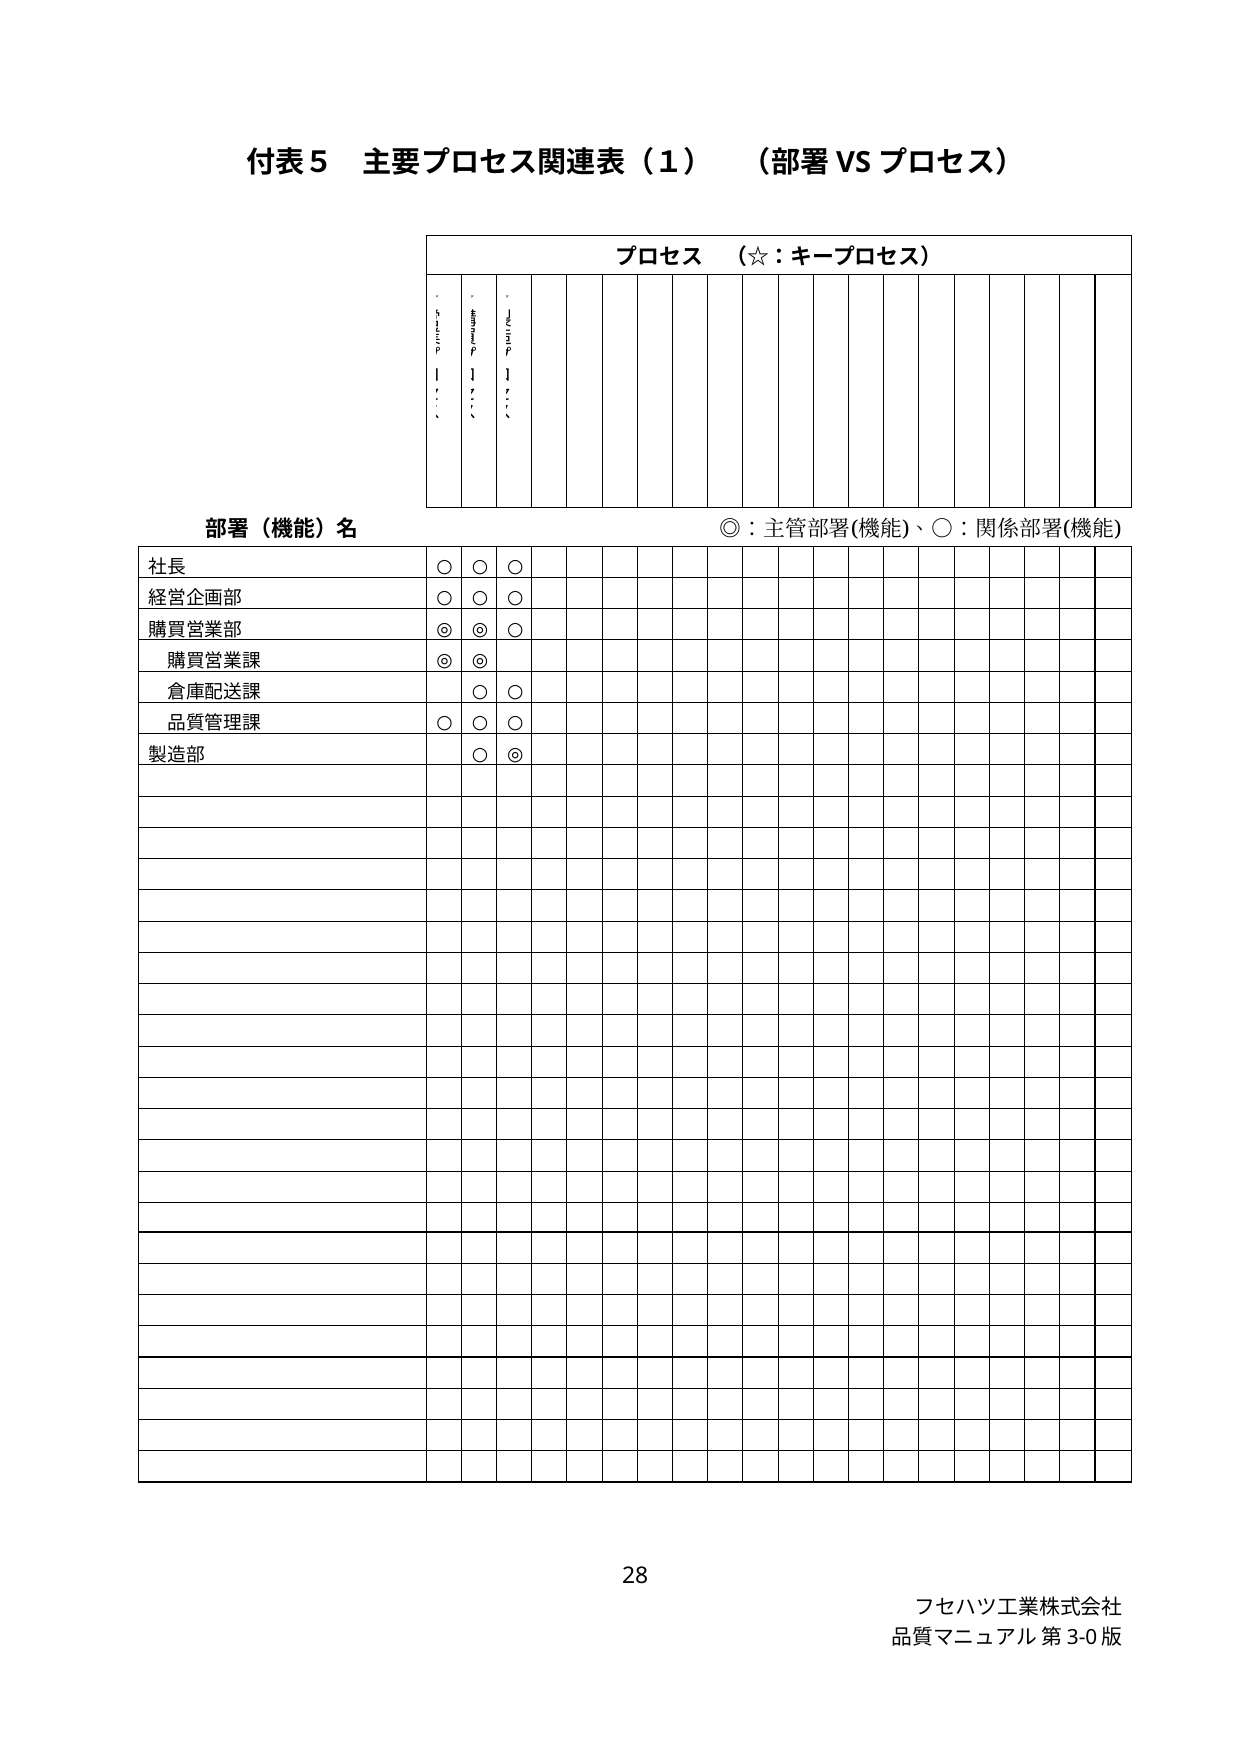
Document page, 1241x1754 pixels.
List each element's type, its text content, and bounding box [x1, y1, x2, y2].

table_cell [1060, 1078, 1094, 1108]
table_cell [708, 890, 742, 921]
table_cell [1096, 828, 1131, 858]
table_cell [567, 1358, 602, 1388]
table_cell [884, 1326, 918, 1356]
table_cell [567, 765, 602, 796]
table_cell [532, 1358, 566, 1388]
table_cell [1060, 1295, 1094, 1325]
table_cell [497, 859, 531, 889]
table_cell [779, 1264, 813, 1294]
table_cell [708, 1358, 742, 1388]
table_cell [849, 922, 883, 952]
table_cell [814, 1264, 848, 1294]
table_cell [638, 734, 672, 764]
table_cell [1096, 1420, 1131, 1450]
table_cell [849, 1233, 883, 1263]
table_cell [708, 547, 742, 577]
table_cell [532, 1109, 566, 1139]
table_cell [638, 922, 672, 952]
table_cell [532, 828, 566, 858]
table_cell [779, 1047, 813, 1077]
table_cell [884, 1172, 918, 1202]
table_cell [1025, 1451, 1059, 1481]
table_cell [603, 547, 637, 577]
table_cell [779, 734, 813, 764]
table_cell [1096, 640, 1131, 671]
table_cell [139, 1420, 426, 1450]
table_cell [567, 1015, 602, 1046]
table_cell [673, 828, 707, 858]
table_cell [638, 1326, 672, 1356]
table_cell [708, 1451, 742, 1481]
table_cell [849, 640, 883, 671]
table_cell [497, 984, 531, 1014]
table_cell [567, 828, 602, 858]
table_cell [849, 1078, 883, 1108]
table_cell [919, 547, 954, 577]
table_cell [884, 1264, 918, 1294]
table_cell [1025, 765, 1059, 796]
table_cell [884, 828, 918, 858]
table_cell [743, 275, 778, 507]
table_cell [1025, 578, 1059, 608]
table_cell [708, 1295, 742, 1325]
table_cell [1060, 1420, 1094, 1450]
table_cell [1025, 734, 1059, 764]
table_cell [708, 1140, 742, 1171]
table_cell [919, 1326, 954, 1356]
table_cell [779, 609, 813, 639]
table_cell [849, 1109, 883, 1139]
table_cell [990, 890, 1024, 921]
table_cell [955, 922, 989, 952]
table_cell [743, 1172, 778, 1202]
table_cell ☆製造プロセス [497, 275, 531, 507]
table_cell [139, 1358, 426, 1388]
table_cell [567, 1295, 602, 1325]
table_cell [990, 1326, 1024, 1356]
table_cell [990, 640, 1024, 671]
table_cell [990, 1078, 1024, 1108]
table_cell [497, 1389, 531, 1419]
table_cell [990, 1203, 1024, 1231]
table_cell [427, 922, 461, 952]
table_cell [884, 703, 918, 733]
table_cell [638, 672, 672, 702]
table_cell [497, 1420, 531, 1450]
table_cell [990, 734, 1024, 764]
table_cell [638, 1109, 672, 1139]
table_cell [743, 1233, 778, 1263]
table_cell [427, 984, 461, 1014]
table_cell [990, 1233, 1024, 1263]
table_cell [427, 1326, 461, 1356]
table_cell [743, 922, 778, 952]
table_cell [1025, 984, 1059, 1014]
table_cell [814, 1389, 848, 1419]
table_cell [532, 922, 566, 952]
table_cell [708, 765, 742, 796]
table_cell [955, 275, 989, 507]
table_cell [708, 1078, 742, 1108]
table_cell [708, 1047, 742, 1077]
table_cell [462, 1264, 496, 1294]
table_cell [139, 1047, 426, 1077]
table_cell [603, 1420, 637, 1450]
table_cell [990, 1295, 1024, 1325]
table_cell [139, 1264, 426, 1294]
table_cell [462, 984, 496, 1014]
table_cell [849, 953, 883, 983]
table_cell [1096, 1326, 1131, 1356]
table_cell [603, 672, 637, 702]
table_cell 経営企画部 [139, 578, 426, 608]
table_cell ○ [462, 703, 496, 733]
table_cell [532, 1326, 566, 1356]
table_cell ◎ [462, 609, 496, 639]
table_cell [814, 672, 848, 702]
table_cell [919, 1140, 954, 1171]
table_cell [532, 1140, 566, 1171]
table_cell [497, 1326, 531, 1356]
table_cell [849, 1389, 883, 1419]
table_cell [990, 1264, 1024, 1294]
table_cell [1096, 984, 1131, 1014]
table_cell ○ [427, 578, 461, 608]
table_cell [708, 1203, 742, 1231]
table_cell [743, 765, 778, 796]
table_cell [603, 859, 637, 889]
table_cell [884, 765, 918, 796]
table_cell [708, 672, 742, 702]
table_cell [427, 1451, 461, 1481]
table_cell 倉庫配送課 [139, 672, 426, 702]
table_cell [708, 797, 742, 827]
table_cell [1096, 703, 1131, 733]
table_cell [849, 984, 883, 1014]
table_cell [638, 609, 672, 639]
table_cell [814, 1203, 848, 1231]
table_cell [1025, 609, 1059, 639]
table_cell [1025, 1078, 1059, 1108]
table_cell [919, 275, 954, 507]
table_cell [919, 703, 954, 733]
table_cell [990, 828, 1024, 858]
table_cell [603, 1203, 637, 1231]
table_cell [673, 922, 707, 952]
table_cell [673, 703, 707, 733]
table_cell [638, 1295, 672, 1325]
table_cell [814, 1047, 848, 1077]
table_cell ○ [462, 734, 496, 764]
table_cell [139, 828, 426, 858]
table_cell [497, 1109, 531, 1139]
table_cell [603, 1047, 637, 1077]
table_cell [708, 1233, 742, 1263]
table_cell [708, 1172, 742, 1202]
table_cell [919, 984, 954, 1014]
table_cell [603, 984, 637, 1014]
table_cell [849, 765, 883, 796]
table_cell [567, 1078, 602, 1108]
table_cell [427, 1172, 461, 1202]
table_cell [814, 640, 848, 671]
table_cell [497, 1015, 531, 1046]
table_cell [779, 1326, 813, 1356]
table_cell [462, 953, 496, 983]
table_cell [955, 1233, 989, 1263]
table_cell [955, 797, 989, 827]
table_cell [779, 890, 813, 921]
table_cell [1060, 1203, 1094, 1231]
table_cell [567, 1203, 602, 1231]
table_cell [779, 1015, 813, 1046]
table_cell [990, 922, 1024, 952]
table_cell [603, 1233, 637, 1263]
table_cell [1096, 797, 1131, 827]
table_cell 品質管理課 [139, 703, 426, 733]
table_cell [849, 797, 883, 827]
table_cell [814, 1172, 848, 1202]
table_cell [1025, 275, 1059, 507]
table_cell [743, 547, 778, 577]
table_cell [1060, 703, 1094, 733]
table_cell ○ [427, 547, 461, 577]
table_cell [919, 672, 954, 702]
table_cell [1060, 797, 1094, 827]
table_cell [814, 1233, 848, 1263]
table_cell ○ [462, 547, 496, 577]
table_cell [779, 828, 813, 858]
table_cell [990, 1389, 1024, 1419]
table_cell [427, 1015, 461, 1046]
table_cell [814, 547, 848, 577]
table_cell [603, 703, 637, 733]
table_cell [743, 1326, 778, 1356]
table_cell [603, 1078, 637, 1108]
table_cell [638, 703, 672, 733]
table_cell [673, 1420, 707, 1450]
table_cell [462, 765, 496, 796]
table_cell [1025, 1420, 1059, 1450]
table_cell [1096, 859, 1131, 889]
table_cell [139, 890, 426, 921]
table_cell [955, 1358, 989, 1388]
table_cell [884, 1451, 918, 1481]
table_cell [532, 1015, 566, 1046]
table_cell [532, 859, 566, 889]
table_cell [462, 1172, 496, 1202]
table_cell [990, 1358, 1024, 1388]
table_cell [1096, 765, 1131, 796]
table_cell [743, 828, 778, 858]
table_header 部署（機能）名 [138, 235, 426, 546]
table_cell [532, 890, 566, 921]
table_cell [849, 703, 883, 733]
table_cell [1096, 734, 1131, 764]
table_cell [427, 1203, 461, 1231]
table_cell ○ [462, 672, 496, 702]
table_cell [567, 1389, 602, 1419]
table_cell [603, 1451, 637, 1481]
table_cell [497, 765, 531, 796]
table_cell [1025, 828, 1059, 858]
table_cell [919, 765, 954, 796]
table_cell [955, 1140, 989, 1171]
table_cell [849, 734, 883, 764]
table_cell [919, 1109, 954, 1139]
table_cell [139, 1109, 426, 1139]
table_cell [919, 1203, 954, 1231]
table_cell [1025, 547, 1059, 577]
table_cell [139, 1203, 426, 1231]
table_cell [743, 672, 778, 702]
table_cell [673, 1326, 707, 1356]
table_cell [990, 797, 1024, 827]
table_cell [955, 640, 989, 671]
table_cell [427, 765, 461, 796]
table_cell [708, 922, 742, 952]
table_cell [1096, 1389, 1131, 1419]
table_cell [497, 953, 531, 983]
table_cell [673, 547, 707, 577]
table_cell [708, 1420, 742, 1450]
table_cell [638, 984, 672, 1014]
table_cell [673, 859, 707, 889]
table_cell [955, 1047, 989, 1077]
table_cell [1060, 1326, 1094, 1356]
table_cell [567, 609, 602, 639]
table_cell [462, 1140, 496, 1171]
table_cell [990, 703, 1024, 733]
table_cell [1025, 859, 1059, 889]
table_cell [497, 1233, 531, 1263]
table_cell [849, 1326, 883, 1356]
table_cell [427, 797, 461, 827]
table_cell [743, 1295, 778, 1325]
table_cell [1025, 1015, 1059, 1046]
table_cell [638, 890, 672, 921]
table_cell [919, 1295, 954, 1325]
table_cell [673, 797, 707, 827]
table_cell [849, 1047, 883, 1077]
table_cell [955, 547, 989, 577]
table_cell [884, 1233, 918, 1263]
table_cell [638, 1172, 672, 1202]
table_cell [884, 547, 918, 577]
table_cell [743, 1078, 778, 1108]
table_cell [1096, 1015, 1131, 1046]
table_cell [497, 1203, 531, 1231]
table_cell [743, 1264, 778, 1294]
table_cell [1060, 765, 1094, 796]
table_cell [1096, 1295, 1131, 1325]
table_cell [708, 1015, 742, 1046]
table_cell [1096, 1358, 1131, 1388]
table_cell [427, 1358, 461, 1388]
table_cell [497, 640, 531, 671]
table_cell [814, 1140, 848, 1171]
table_cell [532, 765, 566, 796]
table_cell [814, 703, 848, 733]
table_cell [427, 1233, 461, 1263]
table_cell [603, 734, 637, 764]
table_cell [919, 578, 954, 608]
table_cell [955, 578, 989, 608]
table_cell [497, 1295, 531, 1325]
table_cell [884, 953, 918, 983]
table_cell [990, 1047, 1024, 1077]
table_header プロセス （☆：キープロセス） [427, 236, 1131, 274]
table_cell ○ [497, 609, 531, 639]
table_cell [638, 547, 672, 577]
table_cell [955, 1389, 989, 1419]
table_cell [743, 890, 778, 921]
table_cell [139, 922, 426, 952]
table_cell [955, 1420, 989, 1450]
table_cell [1096, 1047, 1131, 1077]
table_cell [779, 578, 813, 608]
table_cell [139, 1233, 426, 1263]
table_cell [1060, 1451, 1094, 1481]
table_cell [1096, 672, 1131, 702]
table_cell [919, 1047, 954, 1077]
table_cell [708, 640, 742, 671]
table_cell [708, 1109, 742, 1139]
table_cell [743, 578, 778, 608]
table_cell [919, 1172, 954, 1202]
table_cell [603, 1264, 637, 1294]
table_cell [532, 703, 566, 733]
table_cell [1096, 1140, 1131, 1171]
table_cell [638, 1203, 672, 1231]
table_cell [1025, 1172, 1059, 1202]
table_cell [567, 734, 602, 764]
table_cell [990, 609, 1024, 639]
table_cell [673, 1140, 707, 1171]
table_cell [919, 1358, 954, 1388]
table_cell [497, 1451, 531, 1481]
table_cell [603, 1389, 637, 1419]
table_cell [1025, 672, 1059, 702]
table_cell [743, 609, 778, 639]
table_cell [603, 1140, 637, 1171]
table_cell [603, 828, 637, 858]
table_cell ○ [497, 578, 531, 608]
table_cell [673, 1109, 707, 1139]
table_cell [603, 1358, 637, 1388]
table_cell [955, 734, 989, 764]
table_cell [427, 734, 461, 764]
table_cell [1096, 922, 1131, 952]
table_cell [497, 890, 531, 921]
table_cell [955, 1295, 989, 1325]
table_cell [1025, 1389, 1059, 1419]
table_cell [1025, 1109, 1059, 1139]
table_cell [708, 1326, 742, 1356]
table_cell ☆営業プロセス [427, 275, 461, 507]
table_cell [743, 953, 778, 983]
table_cell [603, 1326, 637, 1356]
table_cell [955, 1015, 989, 1046]
table_cell [708, 734, 742, 764]
table_cell [462, 1358, 496, 1388]
table_cell [990, 1172, 1024, 1202]
table_cell ○ [427, 703, 461, 733]
table_cell [884, 640, 918, 671]
table_cell [603, 890, 637, 921]
table_cell [849, 1295, 883, 1325]
table_cell [814, 1451, 848, 1481]
table_cell [1060, 1358, 1094, 1388]
table_cell [919, 1015, 954, 1046]
table_cell [567, 1420, 602, 1450]
table_cell [708, 578, 742, 608]
table_cell [638, 578, 672, 608]
table_cell [567, 640, 602, 671]
table_cell [708, 703, 742, 733]
table_cell [567, 578, 602, 608]
table_cell [743, 797, 778, 827]
table_cell ○ [462, 578, 496, 608]
table_cell ◎ [462, 640, 496, 671]
table_cell [743, 859, 778, 889]
table_cell [497, 1078, 531, 1108]
table_cell [1060, 890, 1094, 921]
table_cell [638, 765, 672, 796]
table_cell [638, 1358, 672, 1388]
table_cell [779, 672, 813, 702]
table_cell [1060, 1264, 1094, 1294]
table_cell [532, 1203, 566, 1231]
table_cell [638, 1047, 672, 1077]
table_cell [1025, 1203, 1059, 1231]
table_cell [919, 922, 954, 952]
table_cell [849, 672, 883, 702]
table_cell [1025, 1140, 1059, 1171]
table_cell [884, 890, 918, 921]
table_cell [1096, 1078, 1131, 1108]
table_cell [919, 797, 954, 827]
table_cell [1060, 1389, 1094, 1419]
table_cell [990, 765, 1024, 796]
table_cell [990, 578, 1024, 608]
table_cell [532, 547, 566, 577]
table_cell [779, 640, 813, 671]
table_cell [955, 1172, 989, 1202]
table_cell [1025, 1233, 1059, 1263]
table_cell [638, 1451, 672, 1481]
table_cell [884, 922, 918, 952]
table_cell [919, 1389, 954, 1419]
table_cell [849, 859, 883, 889]
table_cell [919, 640, 954, 671]
table_cell [814, 859, 848, 889]
table_cell [673, 1203, 707, 1231]
table_cell [814, 1358, 848, 1388]
table_cell [427, 1140, 461, 1171]
table_cell [743, 703, 778, 733]
table_cell [427, 828, 461, 858]
table_cell [139, 1015, 426, 1046]
table_cell [673, 890, 707, 921]
table_cell [1025, 922, 1059, 952]
table_cell [462, 1326, 496, 1356]
table_cell [673, 1172, 707, 1202]
table_cell [849, 1451, 883, 1481]
table_cell [673, 609, 707, 639]
table_cell [1060, 734, 1094, 764]
table_cell [1060, 672, 1094, 702]
table_cell [743, 640, 778, 671]
table_cell [1025, 703, 1059, 733]
table_cell [532, 1295, 566, 1325]
table_cell [1096, 578, 1131, 608]
table_cell [462, 828, 496, 858]
table_cell ☆購買プロセス [462, 275, 496, 507]
table_cell [814, 1326, 848, 1356]
table_cell [884, 1109, 918, 1139]
table_cell [884, 578, 918, 608]
table_cell [990, 1140, 1024, 1171]
table_cell [955, 890, 989, 921]
table_cell [462, 922, 496, 952]
table_cell [814, 890, 848, 921]
table_cell [673, 984, 707, 1014]
table_cell [497, 1140, 531, 1171]
table_cell [919, 890, 954, 921]
table_cell [532, 734, 566, 764]
table_cell [743, 1203, 778, 1231]
table_cell [990, 547, 1024, 577]
table_cell [884, 609, 918, 639]
table_cell [955, 672, 989, 702]
table_cell [532, 609, 566, 639]
table_cell [139, 1172, 426, 1202]
table_cell [603, 1172, 637, 1202]
table_cell [462, 1295, 496, 1325]
table_cell [532, 1172, 566, 1202]
table_cell [139, 1078, 426, 1108]
table_cell [462, 1109, 496, 1139]
table_cell [567, 859, 602, 889]
table_cell [638, 640, 672, 671]
table_cell [814, 922, 848, 952]
table_cell [1060, 1140, 1094, 1171]
table_cell [1025, 1264, 1059, 1294]
table_cell [779, 1358, 813, 1388]
table_cell [673, 1233, 707, 1263]
table_cell [884, 1015, 918, 1046]
table_cell [849, 1358, 883, 1388]
table_cell [462, 890, 496, 921]
table_cell [1060, 1047, 1094, 1077]
table_cell [532, 1078, 566, 1108]
table_cell ◎：主管部署(機能)、○：関係部署(機能) [426, 508, 1132, 546]
table_cell [567, 922, 602, 952]
table_cell [603, 1295, 637, 1325]
table_cell [638, 953, 672, 983]
table_cell [919, 609, 954, 639]
table_cell [884, 984, 918, 1014]
table_cell [849, 547, 883, 577]
table_cell ◎ [497, 734, 531, 764]
table_cell [849, 1203, 883, 1231]
table_cell [779, 984, 813, 1014]
table_cell [990, 1109, 1024, 1139]
table_cell [497, 797, 531, 827]
table_cell [955, 1203, 989, 1231]
table_cell [567, 953, 602, 983]
table_cell [814, 275, 848, 507]
table_cell [1096, 1233, 1131, 1263]
table_cell [919, 859, 954, 889]
table_cell [814, 797, 848, 827]
table_cell [708, 953, 742, 983]
table_cell [814, 953, 848, 983]
table_cell [814, 1015, 848, 1046]
table_cell [1060, 609, 1094, 639]
table_cell [673, 1015, 707, 1046]
table_cell [532, 578, 566, 608]
table_cell [743, 1420, 778, 1450]
table_cell [955, 1109, 989, 1139]
table_cell [708, 1264, 742, 1294]
table_cell [427, 1389, 461, 1419]
table_cell [990, 953, 1024, 983]
table_cell [638, 1233, 672, 1263]
table_cell [532, 1047, 566, 1077]
table_cell [1060, 922, 1094, 952]
table_cell [532, 1264, 566, 1294]
table_cell [955, 828, 989, 858]
table_cell [1096, 547, 1131, 577]
table_cell [567, 984, 602, 1014]
table_cell [427, 672, 461, 702]
table_cell [567, 1172, 602, 1202]
table_cell [743, 1140, 778, 1171]
table_cell [955, 1451, 989, 1481]
table_cell [139, 1326, 426, 1356]
table_cell [532, 640, 566, 671]
table_cell [779, 859, 813, 889]
table_cell [427, 1264, 461, 1294]
table_cell [139, 1389, 426, 1419]
table_cell [532, 797, 566, 827]
table_cell [779, 765, 813, 796]
table_cell [814, 1295, 848, 1325]
table_cell [1025, 640, 1059, 671]
table_cell [884, 1078, 918, 1108]
table_cell [814, 1109, 848, 1139]
table_cell [462, 1233, 496, 1263]
table_cell [462, 1078, 496, 1108]
table_cell [743, 1109, 778, 1139]
table_cell [603, 609, 637, 639]
table_cell [497, 1264, 531, 1294]
table_cell [638, 1078, 672, 1108]
table_cell [708, 1389, 742, 1419]
table_cell [638, 1015, 672, 1046]
table_cell [462, 1389, 496, 1419]
table_cell [1060, 547, 1094, 577]
table_cell [1096, 890, 1131, 921]
table_cell [814, 828, 848, 858]
table_cell [1060, 275, 1094, 507]
table_cell [1060, 984, 1094, 1014]
table_cell [1060, 640, 1094, 671]
table_cell [603, 922, 637, 952]
table_cell [462, 1015, 496, 1046]
table_cell [955, 609, 989, 639]
table_cell [884, 1047, 918, 1077]
table_cell [673, 1358, 707, 1388]
table_cell [139, 859, 426, 889]
table_cell [1025, 1295, 1059, 1325]
table_cell [919, 1078, 954, 1108]
table_cell [779, 1172, 813, 1202]
table_cell [673, 1047, 707, 1077]
table_cell [884, 275, 918, 507]
table_cell [139, 1295, 426, 1325]
table_cell [884, 1389, 918, 1419]
table_cell [849, 1172, 883, 1202]
table_cell [884, 1358, 918, 1388]
table_cell [638, 1389, 672, 1419]
table_cell [990, 672, 1024, 702]
table_cell [919, 828, 954, 858]
table_cell [990, 859, 1024, 889]
table_cell [673, 1295, 707, 1325]
table_cell [427, 1047, 461, 1077]
table_cell [673, 275, 707, 507]
table_cell [1025, 890, 1059, 921]
table_cell [427, 1295, 461, 1325]
table_cell [462, 1420, 496, 1450]
table_cell [139, 765, 426, 796]
table_cell [814, 765, 848, 796]
table_cell [673, 765, 707, 796]
table_cell [638, 859, 672, 889]
table_cell [532, 1451, 566, 1481]
table_cell ◎ [427, 640, 461, 671]
table_cell [814, 984, 848, 1014]
table_cell [638, 828, 672, 858]
table_cell [955, 859, 989, 889]
table_cell [743, 734, 778, 764]
table_cell [919, 1233, 954, 1263]
table_cell [497, 828, 531, 858]
table_cell [990, 1420, 1024, 1450]
table_cell [567, 547, 602, 577]
table_cell [139, 1140, 426, 1171]
table_cell [708, 609, 742, 639]
table_cell [1025, 1358, 1059, 1388]
table_cell [779, 703, 813, 733]
table_cell [884, 1203, 918, 1231]
table_cell [779, 1233, 813, 1263]
table_cell [1096, 1451, 1131, 1481]
table_cell [1096, 1109, 1131, 1139]
table_cell [497, 1172, 531, 1202]
table_cell [1060, 859, 1094, 889]
table_cell [990, 275, 1024, 507]
table_cell [603, 275, 637, 507]
table_cell [919, 734, 954, 764]
table_cell [603, 578, 637, 608]
table_cell [884, 734, 918, 764]
table_cell [990, 984, 1024, 1014]
table_cell [139, 1451, 426, 1481]
table_cell [638, 1264, 672, 1294]
table_cell [955, 953, 989, 983]
table_cell [1025, 797, 1059, 827]
table_cell [708, 275, 742, 507]
table_cell [532, 984, 566, 1014]
table_cell [673, 1264, 707, 1294]
table_cell [638, 797, 672, 827]
table_cell [532, 1420, 566, 1450]
table_cell [955, 765, 989, 796]
table_cell [1060, 828, 1094, 858]
table_cell [849, 890, 883, 921]
table_cell [462, 797, 496, 827]
table_cell [139, 953, 426, 983]
table_cell [603, 953, 637, 983]
table_cell [603, 797, 637, 827]
table_cell [884, 1140, 918, 1171]
table_cell [567, 890, 602, 921]
table_cell [849, 1140, 883, 1171]
table_cell [462, 1203, 496, 1231]
table_cell [919, 1420, 954, 1450]
table_cell [814, 734, 848, 764]
table_cell [849, 1015, 883, 1046]
table_cell [497, 1358, 531, 1388]
table_cell [1096, 1172, 1131, 1202]
table_cell [567, 797, 602, 827]
table_cell [1060, 578, 1094, 608]
table_cell [673, 1078, 707, 1108]
table_cell [884, 672, 918, 702]
table_cell [532, 275, 566, 507]
table_cell [673, 953, 707, 983]
table_cell [567, 1264, 602, 1294]
table_cell [779, 1140, 813, 1171]
table_cell [567, 1451, 602, 1481]
table_cell [427, 890, 461, 921]
table_cell [814, 1078, 848, 1108]
table_cell [990, 1015, 1024, 1046]
table_cell [743, 1389, 778, 1419]
table_cell [1096, 609, 1131, 639]
table_cell [955, 1264, 989, 1294]
table_cell [779, 1203, 813, 1231]
table_cell [1096, 953, 1131, 983]
table_cell [779, 1389, 813, 1419]
table_cell [567, 703, 602, 733]
table_cell [779, 797, 813, 827]
table_cell [919, 1451, 954, 1481]
table_cell [567, 275, 602, 507]
table_cell [462, 1451, 496, 1481]
table_cell [1060, 1109, 1094, 1139]
table_cell [532, 672, 566, 702]
table_cell [955, 1326, 989, 1356]
table_cell [779, 275, 813, 507]
table_cell [673, 672, 707, 702]
table_cell 購買営業部 [139, 609, 426, 639]
table_cell [567, 1326, 602, 1356]
table_cell [638, 1420, 672, 1450]
table_cell [814, 609, 848, 639]
table_cell [708, 828, 742, 858]
table_cell [462, 1047, 496, 1077]
table_cell ○ [497, 547, 531, 577]
table_cell [673, 1451, 707, 1481]
table_cell [567, 672, 602, 702]
table_cell [884, 1420, 918, 1450]
table_cell [497, 922, 531, 952]
table_cell [673, 578, 707, 608]
table_cell [1060, 1233, 1094, 1263]
table_cell [884, 1295, 918, 1325]
table_cell [884, 797, 918, 827]
table_cell [1060, 1172, 1094, 1202]
table_cell [427, 859, 461, 889]
table_cell [427, 1078, 461, 1108]
table_cell [849, 1264, 883, 1294]
table_cell [849, 1420, 883, 1450]
table_cell [427, 953, 461, 983]
table_cell [779, 1109, 813, 1139]
table_cell [638, 275, 672, 507]
table_cell [532, 1233, 566, 1263]
table_cell [955, 1078, 989, 1108]
table_cell [708, 859, 742, 889]
table_cell 製造部 [139, 734, 426, 764]
table_cell [139, 984, 426, 1014]
table_cell [603, 640, 637, 671]
table_cell [673, 734, 707, 764]
table_cell [673, 1389, 707, 1419]
table_cell [849, 828, 883, 858]
table_cell [955, 984, 989, 1014]
table_cell [1096, 1203, 1131, 1231]
table_cell [849, 609, 883, 639]
table_cell [1025, 1326, 1059, 1356]
table_cell 社長 [139, 547, 426, 577]
table_cell [743, 984, 778, 1014]
table_cell [919, 1264, 954, 1294]
table_cell [849, 275, 883, 507]
table_cell [603, 1109, 637, 1139]
table_cell [955, 703, 989, 733]
table_cell ○ [497, 703, 531, 733]
table_cell ◎ [427, 609, 461, 639]
table_cell [743, 1047, 778, 1077]
table_cell [743, 1015, 778, 1046]
table_cell [427, 1109, 461, 1139]
table_cell [814, 578, 848, 608]
table_cell [990, 1451, 1024, 1481]
table_cell [1060, 1015, 1094, 1046]
table_cell [779, 1420, 813, 1450]
table_cell [462, 859, 496, 889]
table_cell [532, 1389, 566, 1419]
table_cell [779, 1295, 813, 1325]
table_cell [779, 1078, 813, 1108]
table_cell [743, 1358, 778, 1388]
table_cell [497, 1047, 531, 1077]
table_cell [1096, 275, 1131, 507]
table_cell [779, 953, 813, 983]
table_cell [1025, 1047, 1059, 1077]
table_cell [779, 547, 813, 577]
table_cell [638, 1140, 672, 1171]
table_cell [919, 953, 954, 983]
table_cell [1096, 1264, 1131, 1294]
table_cell [567, 1047, 602, 1077]
table_cell [743, 1451, 778, 1481]
table_cell [567, 1109, 602, 1139]
table_cell [849, 578, 883, 608]
table_cell [1060, 953, 1094, 983]
table_cell [603, 765, 637, 796]
table_cell [884, 859, 918, 889]
table_cell [567, 1140, 602, 1171]
table_cell [779, 1451, 813, 1481]
table_cell [1025, 953, 1059, 983]
table_cell [532, 953, 566, 983]
table_cell [427, 1420, 461, 1450]
table_cell [139, 797, 426, 827]
subtitle 付表５ 主要プロセス関連表（１） （部署 VS プロセス） [148, 123, 1122, 198]
table_cell [814, 1420, 848, 1450]
table_cell [603, 1015, 637, 1046]
table_cell ○ [497, 672, 531, 702]
table_cell [708, 984, 742, 1014]
table_cell [567, 1233, 602, 1263]
table_cell 購買営業課 [139, 640, 426, 671]
table_cell [779, 922, 813, 952]
table_cell [673, 640, 707, 671]
